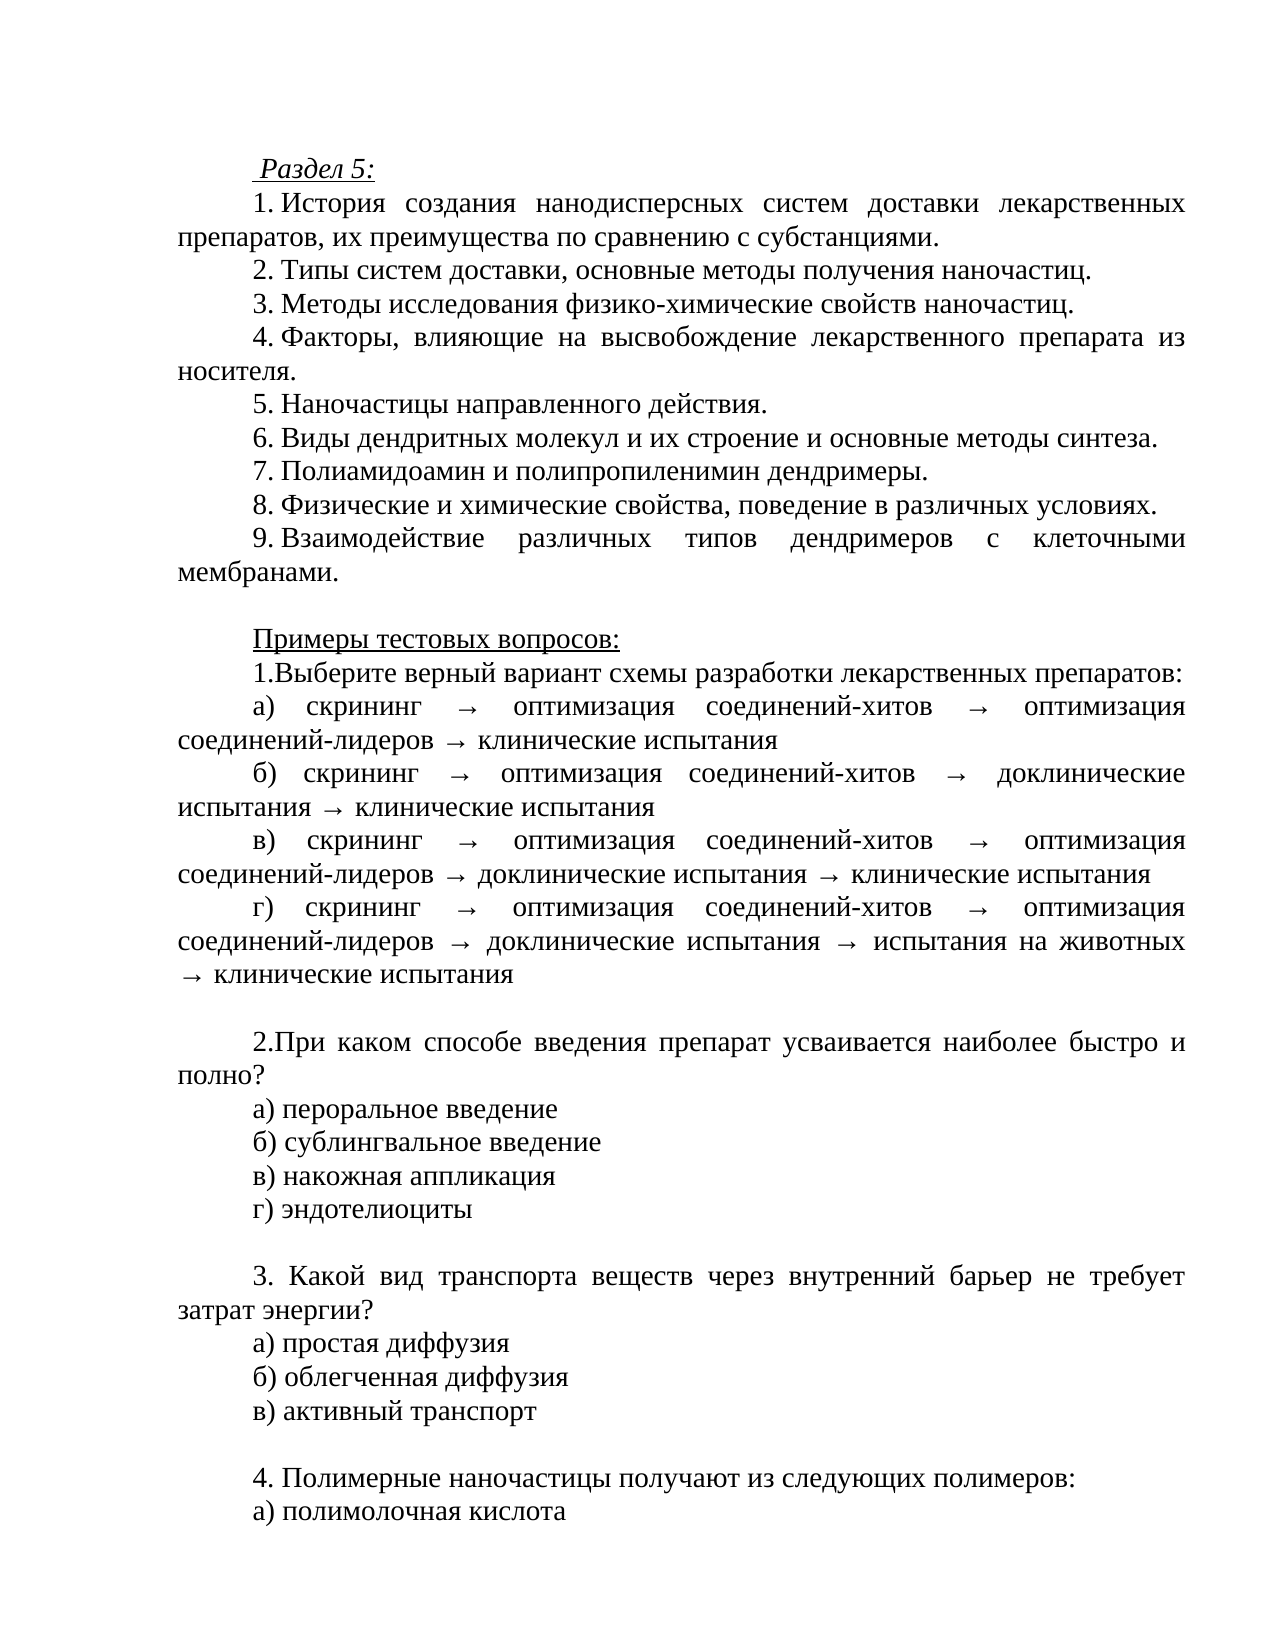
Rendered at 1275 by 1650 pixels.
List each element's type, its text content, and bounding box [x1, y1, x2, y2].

text а) скрининг → оптимизация соединений-хитов → оптимизация соединений-лидеров → клинические испытания [177, 688, 1186, 755]
text 4. Полимерные наночастицы получают из следующих полимеров: [177, 1460, 1186, 1493]
list Наночастицы направленного действия. [177, 386, 1186, 420]
list Типы систем доставки, основные методы получения наночастиц. [177, 252, 1186, 286]
list Виды дендритных молекул и их строение и основные методы синтеза. [177, 420, 1186, 453]
list Взаимодействие различных типов дендримеров с клеточными мембранами. [177, 521, 1186, 588]
text Примеры тестовых вопросов: [177, 621, 1186, 655]
text а) простая диффузия [177, 1326, 1186, 1359]
text 3. Какой вид транспорта веществ через внутренний барьер не требует затрат энергии? [177, 1258, 1186, 1326]
list Физические и химические свойства, поведение в различных условиях. [177, 487, 1186, 521]
text в) скрининг → оптимизация соединений-хитов → оптимизация соединений-лидеров → доклинические испытания → клинические испытания [177, 822, 1186, 889]
text г) эндотелиоциты [177, 1191, 1186, 1225]
text г) скрининг → оптимизация соединений-хитов → оптимизация соединений-лидеров → доклинические испытания → испытания на животных → клинические испытания [177, 889, 1186, 990]
list Методы исследования физико-химические свойств наночастиц. [177, 286, 1186, 319]
list История создания нанодисперсных систем доставки лекарственных препаратов, их преимущества по сравнению с субстанциями. [177, 185, 1186, 252]
text Раздел 5: [177, 152, 1186, 185]
text в) активный транспорт [177, 1393, 1186, 1426]
text б) облегченная диффузия [177, 1359, 1186, 1393]
list Факторы, влияющие на высвобождение лекарственного препарата из носителя. [177, 319, 1186, 386]
text б) скрининг → оптимизация соединений-хитов → доклинические испытания → клинические испытания [177, 755, 1186, 822]
text 2.При каком способе введения препарат усваивается наиболее быстро и полно? [177, 1024, 1186, 1091]
text а) полимолочная кислота [177, 1493, 1186, 1527]
text б) сублингвальное введение [177, 1124, 1186, 1158]
text 1.Выберите верный вариант схемы разработки лекарственных препаратов: [177, 655, 1186, 688]
text а) пероральное введение [177, 1091, 1186, 1124]
list Полиамидоамин и полипропиленимин дендримеры. [177, 453, 1186, 487]
text в) накожная аппликация [177, 1158, 1186, 1191]
